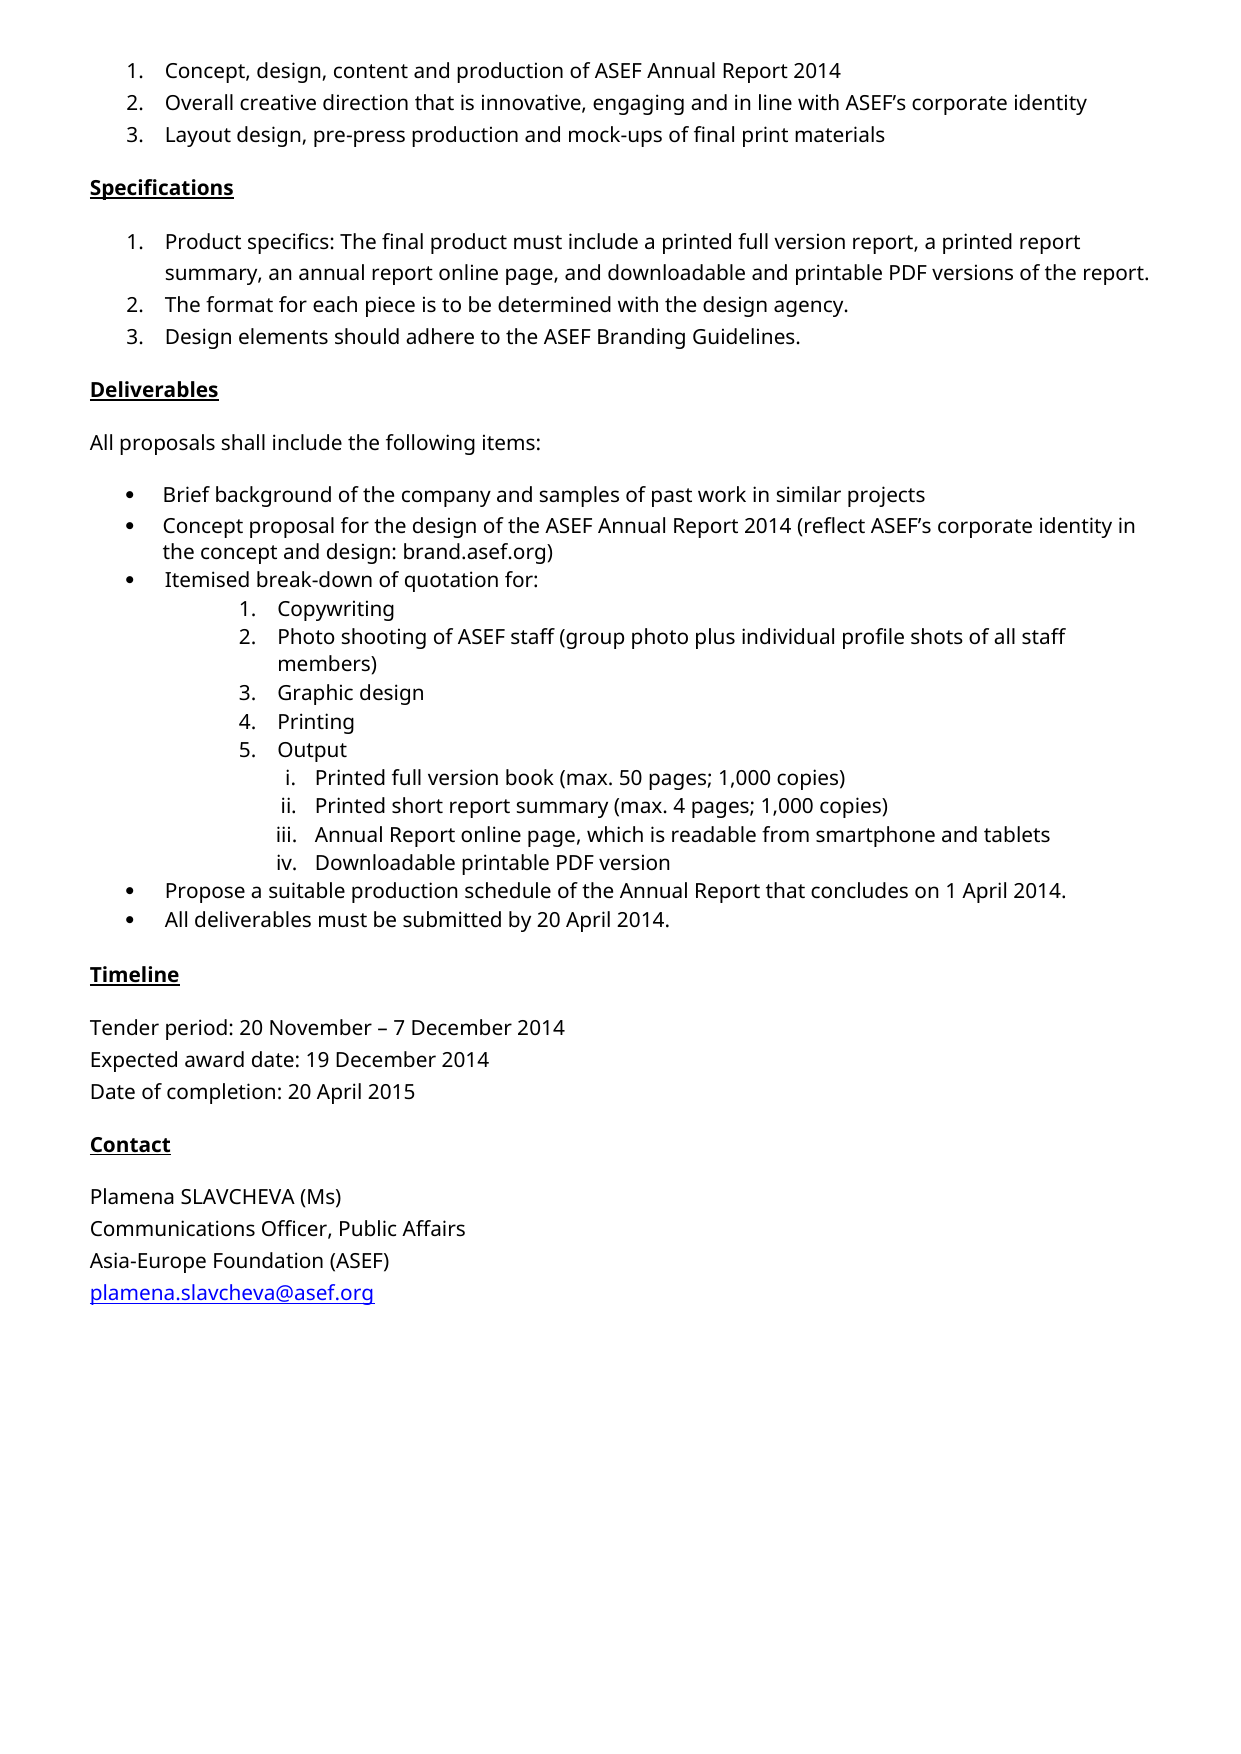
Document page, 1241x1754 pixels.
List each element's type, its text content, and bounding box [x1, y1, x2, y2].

text Asia-Europe Foundation (ASEF) [89, 1246, 1167, 1275]
list Concept proposal for the design of the ASEF Annual Report 2014 (reflect ASEF’s corporate identity in the concept and design: brand.asef.org) [126, 512, 1167, 565]
text All proposals shall include the following items: [89, 428, 1167, 456]
text Contact [89, 1130, 1167, 1158]
text plamena.slavcheva@asef.org [89, 1278, 1167, 1307]
list Graphic design [239, 678, 1167, 707]
list Copywriting [239, 594, 1167, 622]
list Printed full version book (max. 50 pages; 1,000 copies) [285, 763, 1167, 791]
list Design elements should adhere to the ASEF Branding Guidelines. [126, 322, 1167, 351]
text Tender period: 20 November – 7 December 2014 [89, 1013, 1167, 1041]
list Printing [239, 707, 1167, 735]
list All deliverables must be submitted by 20 April 2014. [126, 905, 1167, 933]
list The format for each piece is to be determined with the design agency. [126, 291, 1167, 319]
list Output [239, 735, 1167, 763]
list Layout design, pre-press production and mock-ups of final print materials [126, 120, 1167, 149]
text Expected award date: 19 December 2014 [89, 1045, 1167, 1073]
list Annual Report online page, which is readable from smartphone and tablets [276, 820, 1167, 848]
text Date of completion: 20 April 2015 [89, 1077, 1167, 1105]
list Concept, design, content and production of ASEF Annual Report 2014 [126, 56, 1167, 85]
list Photo shooting of ASEF staff (group photo plus individual profile shots of all staff members) [239, 622, 1167, 678]
list Propose a suitable production schedule of the Annual Report that concludes on 1 April 2014. [126, 876, 1167, 905]
text Communications Officer, Public Affairs [89, 1214, 1167, 1243]
text Plamena SLAVCHEVA (Ms) [89, 1182, 1167, 1211]
list Brief background of the company and samples of past work in similar projects [126, 481, 1167, 509]
list Printed short report summary (max. 4 pages; 1,000 copies) [280, 792, 1167, 820]
list Product specifics: The final product must include a printed full version report, a printed report summary, an annual report online page, and downloadable and printable PDF versions of the report. [126, 227, 1167, 287]
list Overall creative direction that is innovative, engaging and in line with ASEF’s corporate identity [126, 88, 1167, 117]
text Timeline [89, 960, 1167, 988]
text Deliverables [89, 375, 1167, 403]
text Specifications [89, 173, 1167, 202]
list Downloadable printable PDF version [276, 848, 1167, 876]
list Itemised break-down of quotation for: [126, 565, 1167, 594]
